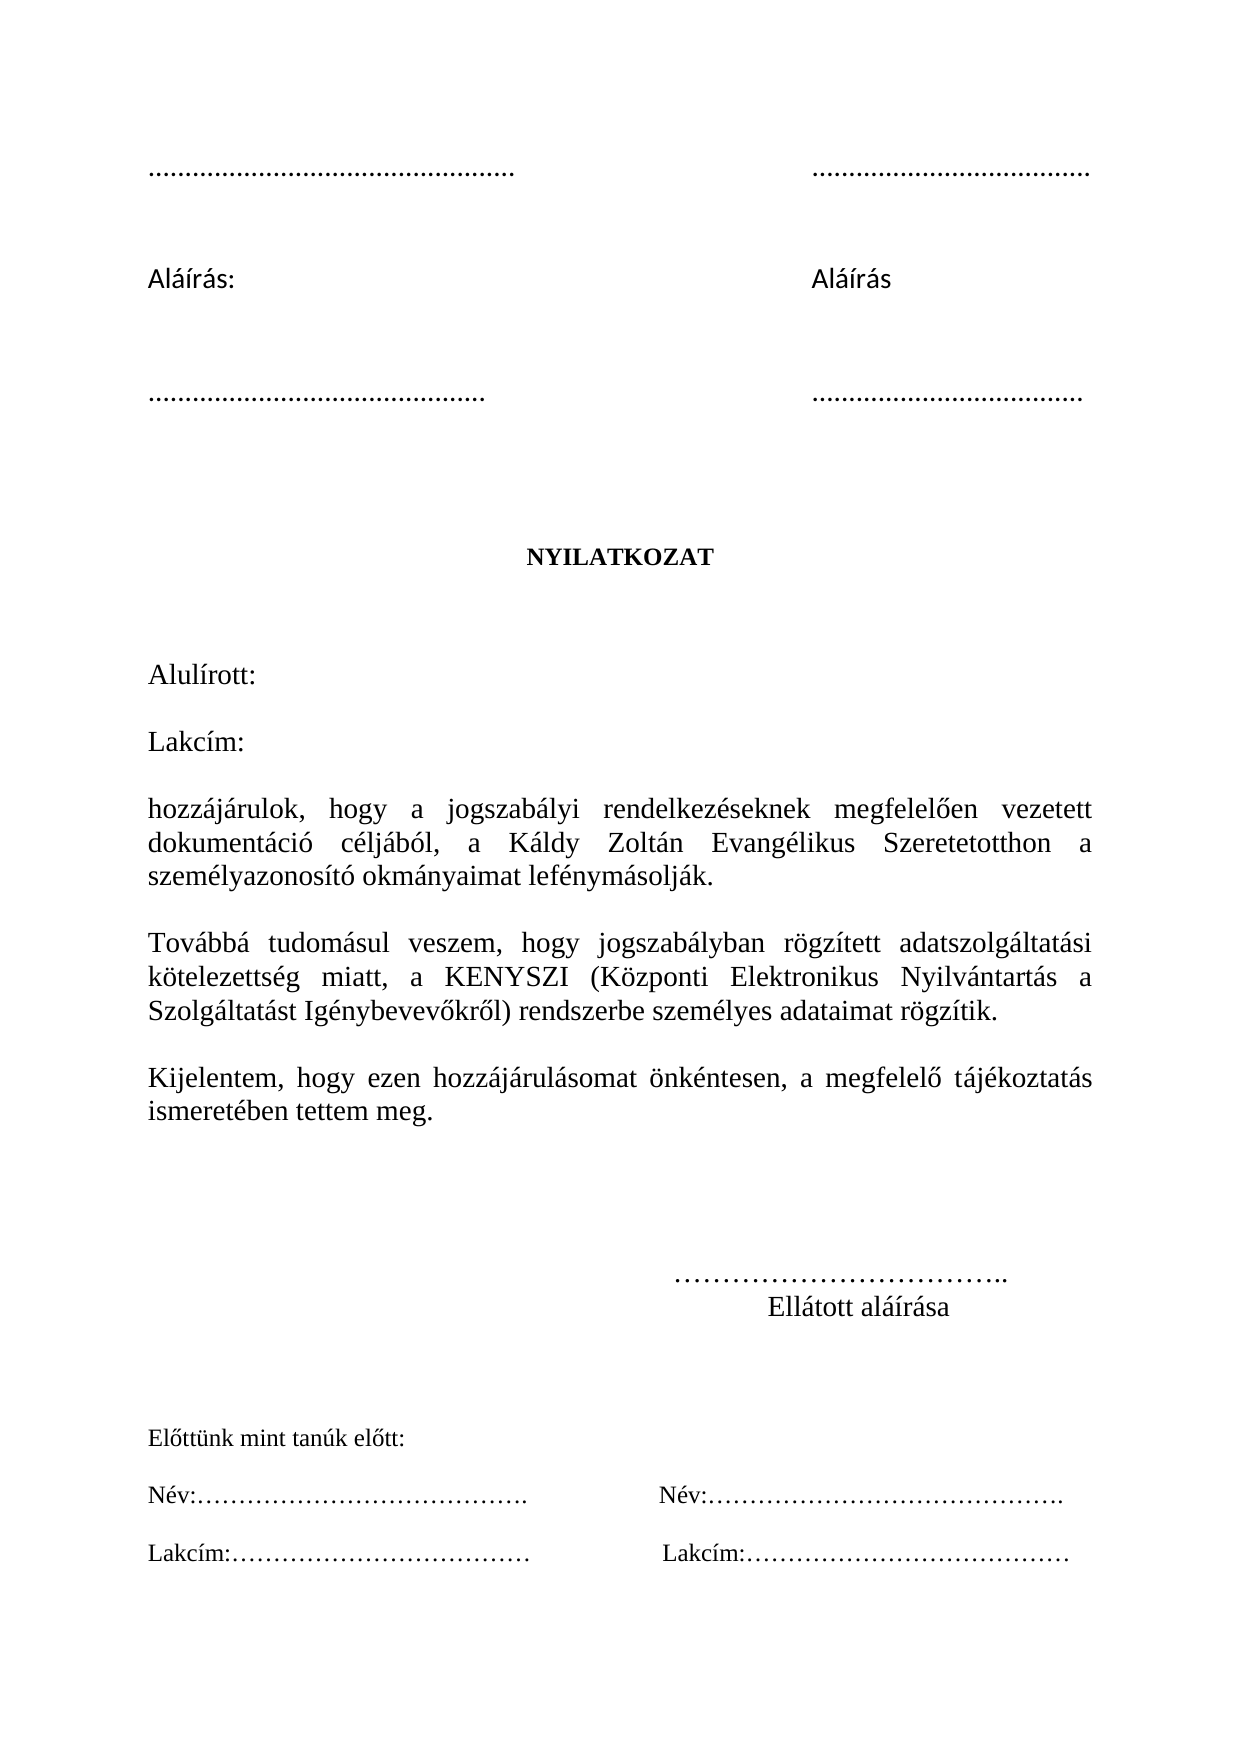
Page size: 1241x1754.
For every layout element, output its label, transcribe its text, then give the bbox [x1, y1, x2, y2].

text …………………………….. [673, 1227, 1093, 1289]
text Ellátott aláírása [673, 1289, 1093, 1322]
text .................................................. ...................................... [148, 148, 1093, 183]
text Kijelentem, hogy ezen hozzájárulásomat önkéntesen, a megfelelő tájékoztatás ismeretében tettem meg. [148, 1060, 1093, 1127]
text Lakcím:……………………………… Lakcím:………………………………… [148, 1538, 1093, 1567]
text .............................................. ..................................... [148, 373, 1093, 409]
text Aláírás: Aláírás [148, 261, 1093, 296]
text Alulírott: [148, 657, 1093, 691]
text NYILATKOZAT [148, 542, 1093, 571]
text hozzájárulok, hogy a jogszabályi rendelkezéseknek megfelelően vezetett dokumentáció céljából, a Káldy Zoltán Evangélikus Szeretetotthon a személyazonosító okmányaimat lefénymásolják. [148, 791, 1093, 892]
text Előttünk mint tanúk előtt: [148, 1423, 1093, 1452]
text Továbbá tudomásul veszem, hogy jogszabályban rögzített adatszolgáltatási kötelezettség miatt, a KENYSZI (Központi Elektronikus Nyilvántartás a Szolgáltatást Igénybevevőkről) rendszerbe személyes adataimat rögzítik. [148, 926, 1093, 1026]
text Név:…………………………………. Név:……………………………………. [148, 1481, 1093, 1509]
text Lakcím: [148, 724, 1093, 758]
